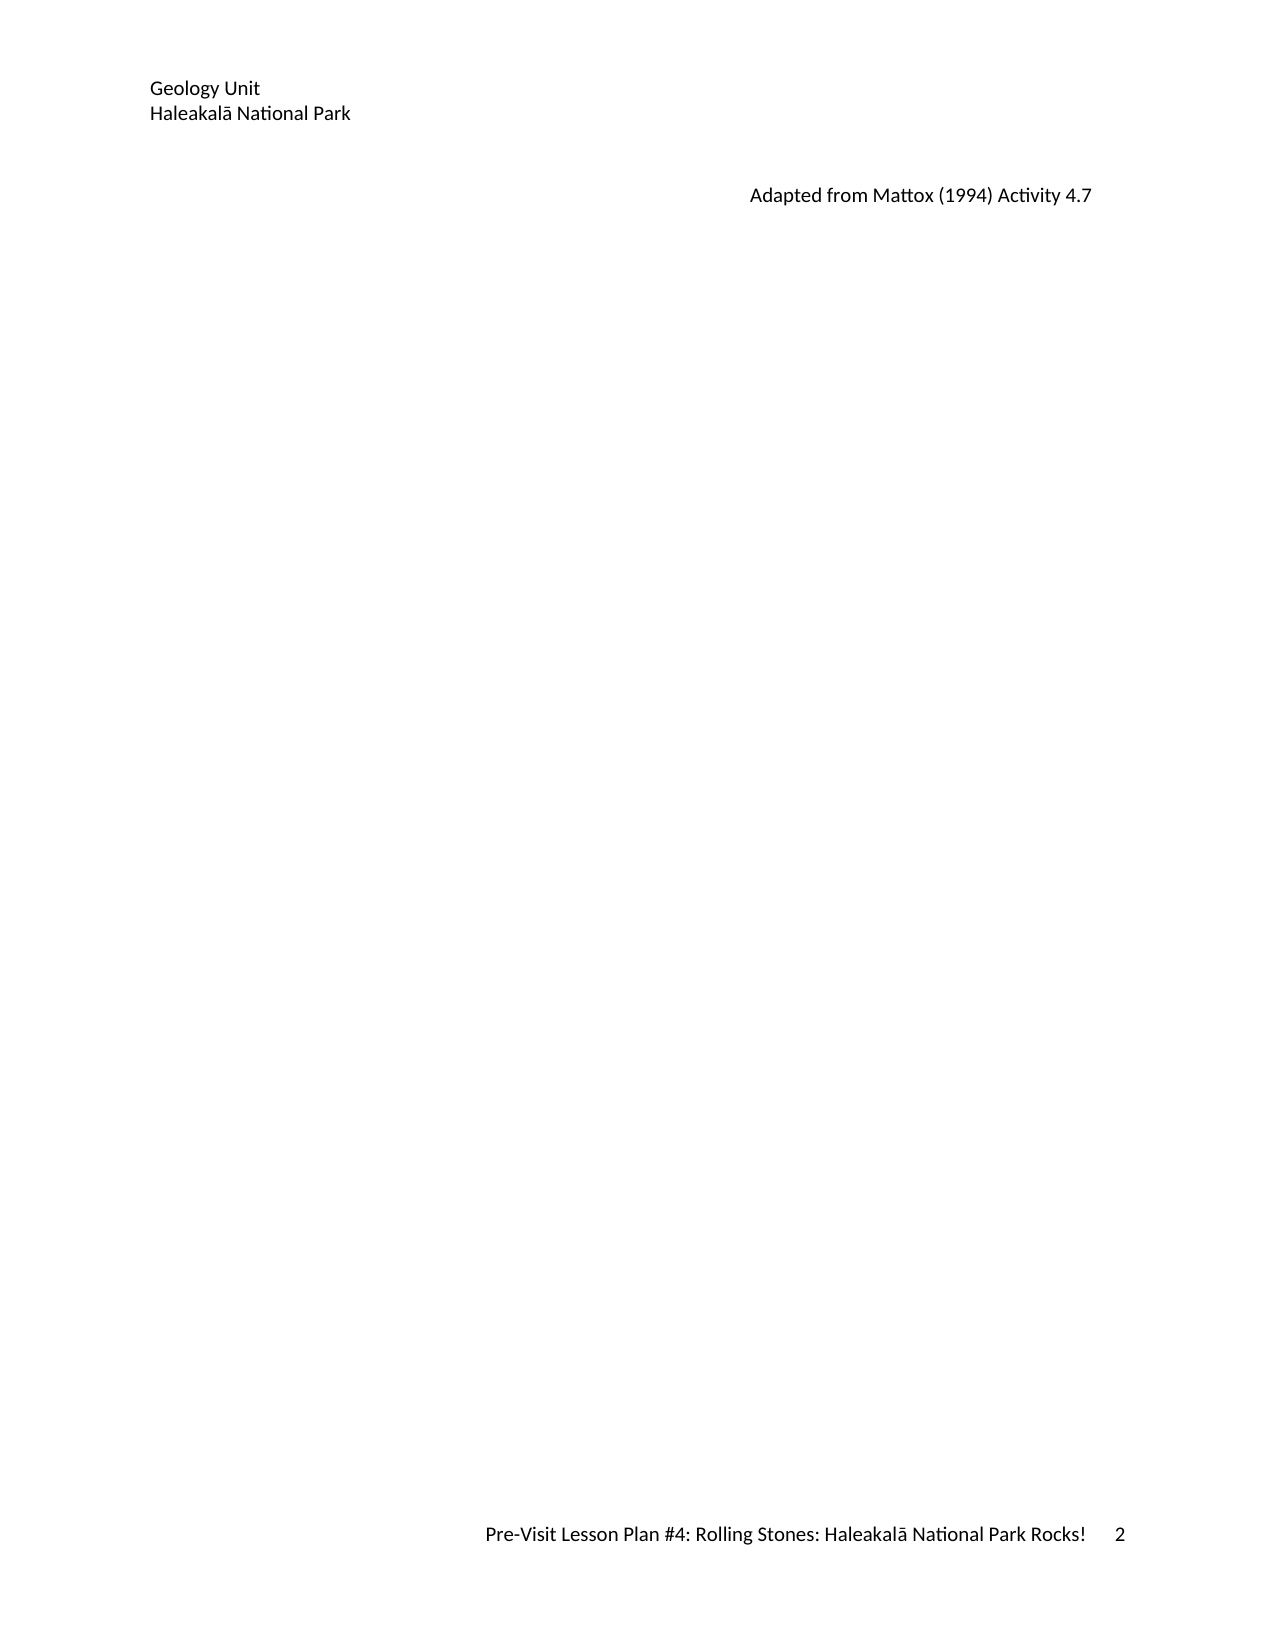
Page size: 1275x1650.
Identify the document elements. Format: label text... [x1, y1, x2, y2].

text Adapted from Mattox (1994) Activity 4.7 [675, 182, 1125, 208]
